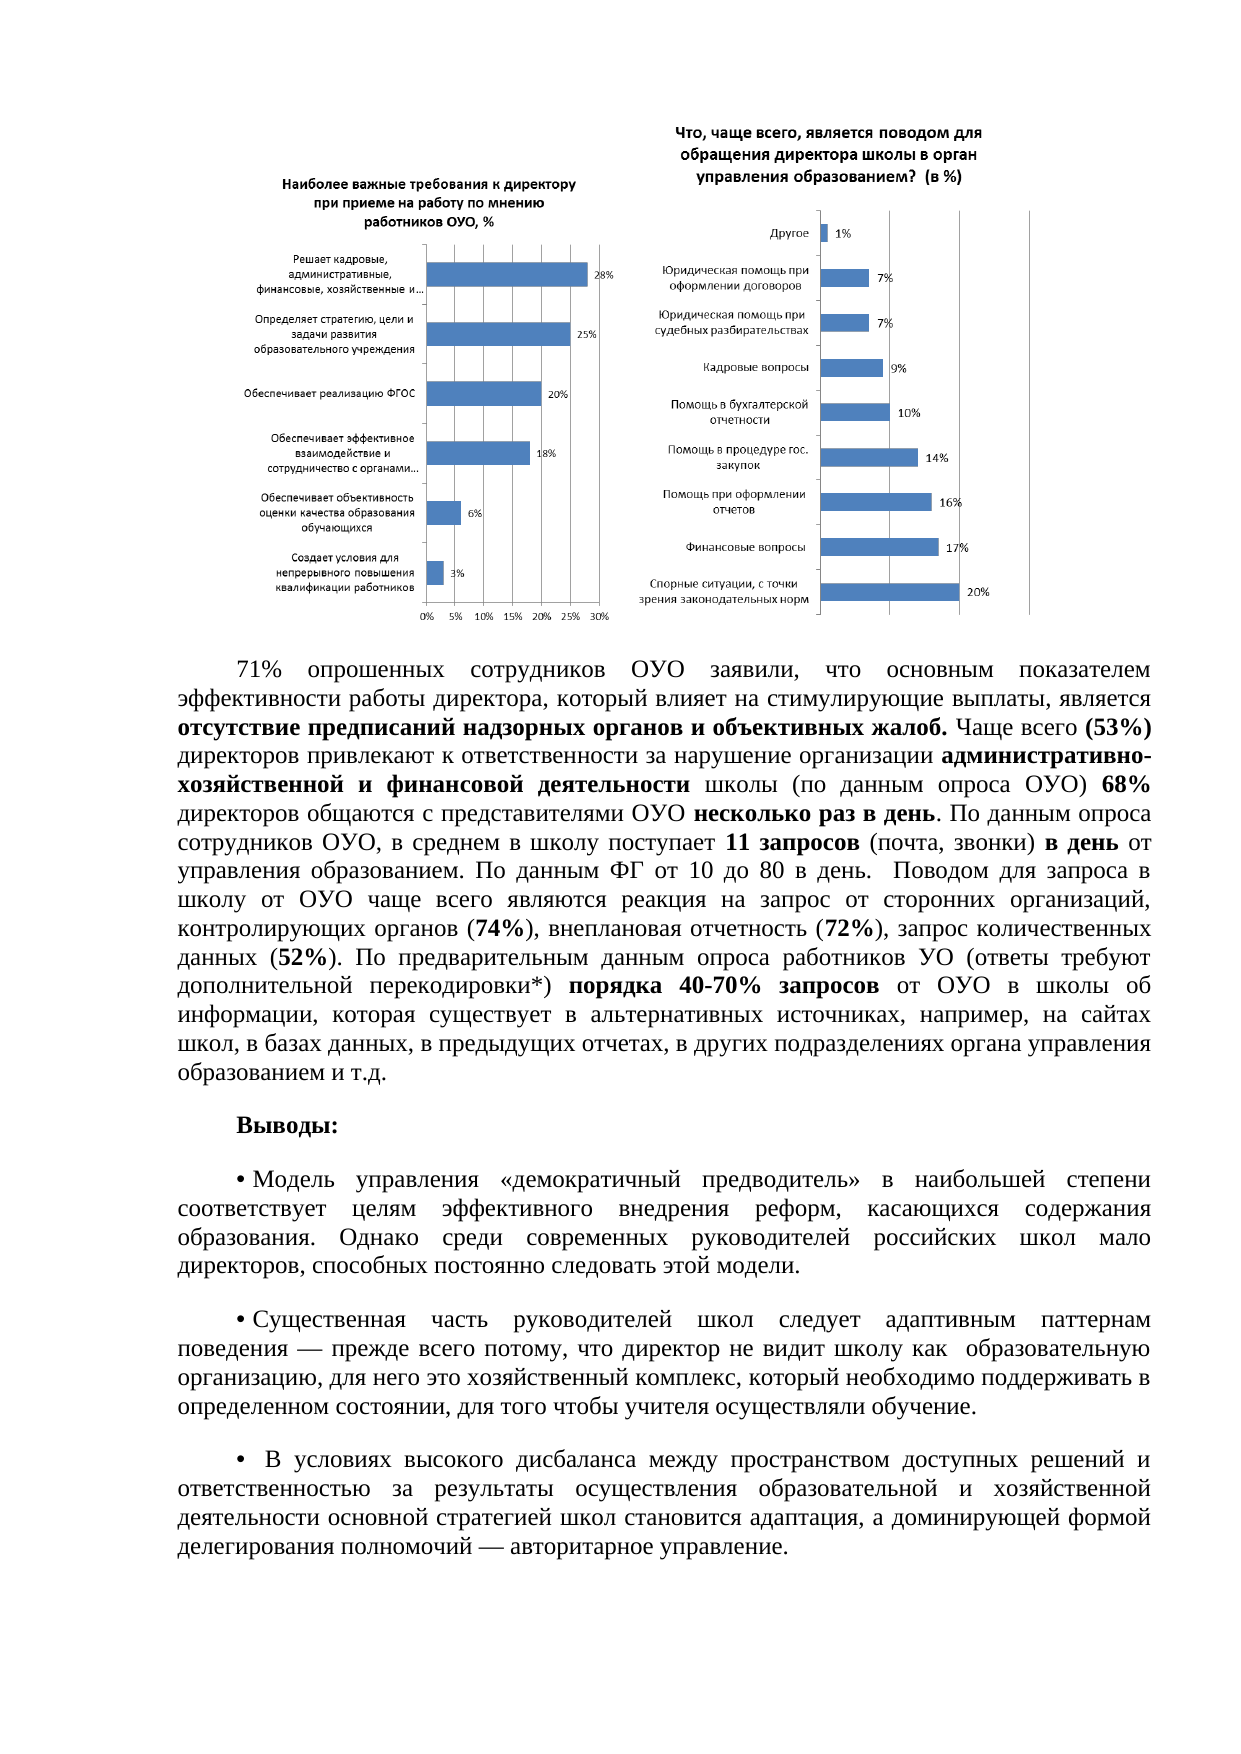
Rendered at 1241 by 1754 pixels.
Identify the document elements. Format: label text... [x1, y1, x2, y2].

text Выводы: [177, 1111, 1152, 1139]
list В условиях высокого дисбаланса между пространством доступных решений и ответственностью за результаты осуществления образовательной и хозяйственной деятельности основной стратегией школ становится адаптация, а доминирующей формой делегирования полномочий — авторитарное управление. [177, 1444, 1152, 1559]
picture [236, 165, 621, 630]
text 71% опрошенных сотрудников ОУО заявили, что основным показателем эффективности работы директора, который влияет на стимулирующие выплаты, является отсутствие предписаний надзорных органов и объективных жалоб. Чаще всего (53%) директоров привлекают к ответственности за нарушение организации административно-хозяйственной и финансовой деятельности школы (по данным опроса ОУО) 68% директоров общаются с представителями ОУО несколько раз в день. По данным опроса сотрудников ОУО, в среднем в школу поступает 11 запросов (почта, звонки) в день от управления образованием. По данным ФГ от 10 до 80 в день. Поводом для запроса в школу от ОУО чаще всего являются реакция на запрос от сторонних организаций, контролирующих органов (74%), внеплановая отчетность (72%), запрос количественных данных (52%). По предварительным данным опроса работников УО (ответы требуют дополнительной перекодировки*) порядка 40-70% запросов от ОУО в школы об информации, которая существует в альтернативных источниках, например, на сайтах школ, в базах данных, в предыдущих отчетах, в других подразделениях органа управления образованием и т.д. [177, 654, 1152, 1086]
list Существенная часть руководителей школ следует адаптивным паттернам поведения — прежде всего потому, что директор не видит школу как образовательную организацию, для него это хозяйственный комплекс, который необходимо поддерживать в определенном состоянии, для того чтобы учителя осуществляли обучение. [177, 1304, 1152, 1419]
list Модель управления «демократичный предводитель» в наибольшей степени соответствует целям эффективного внедрения реформ, касающихся содержания образования. Однако среди современных руководителей российских школ мало директоров, способных постоянно следовать этой модели. [177, 1164, 1152, 1279]
picture [626, 118, 1036, 630]
